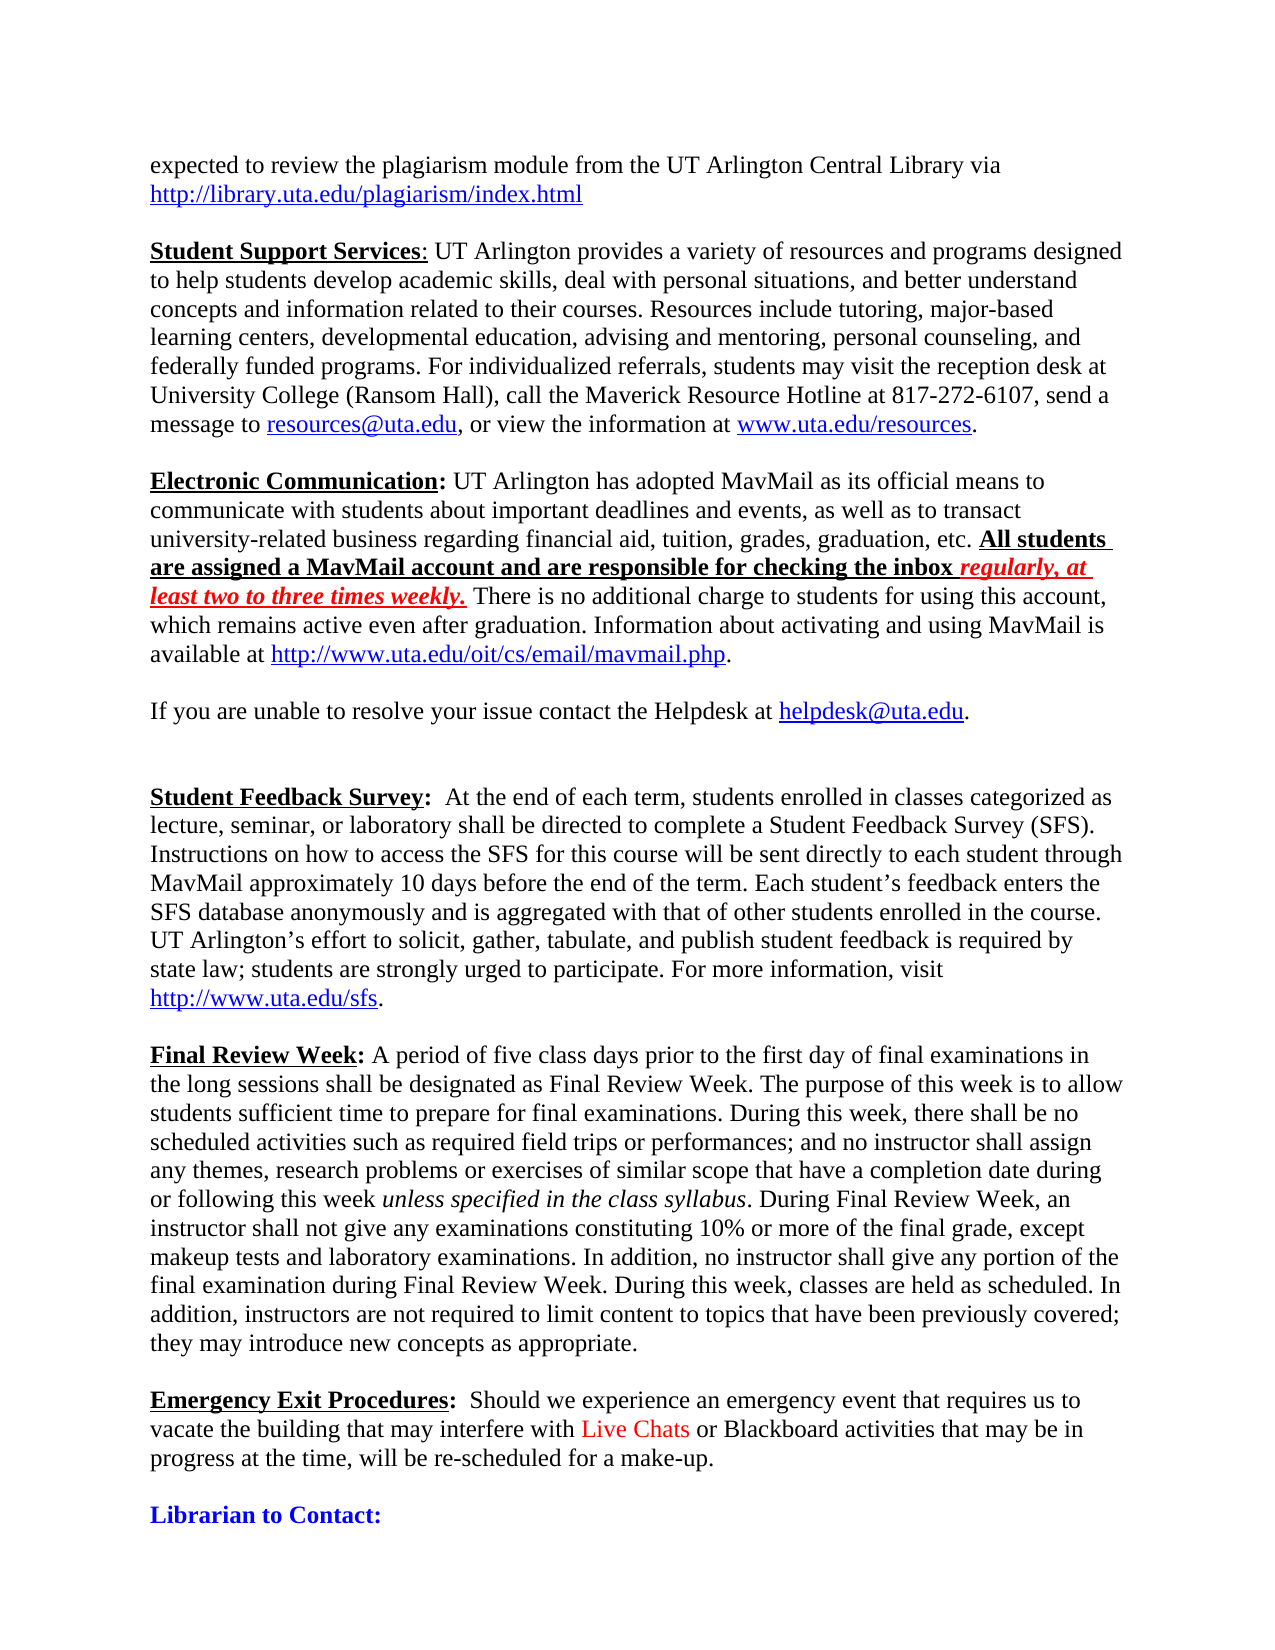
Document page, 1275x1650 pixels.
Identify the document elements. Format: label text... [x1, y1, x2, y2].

text Student Support Services: UT Arlington provides a variety of resources and programs designed to help students develop academic skills, deal with personal situations, and better understand concepts and information related to their courses. Resources include tutoring, major-based learning centers, developmental education, advising and mentoring, personal counseling, and federally funded programs. For individualized referrals, students may visit the reception desk at University College (Ransom Hall), call the Maverick Resource Hotline at 817-272-6107, send a message to resources@uta.edu, or view the information at www.uta.edu/resources. [150, 236, 1125, 437]
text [150, 150, 1125, 207]
text Student Feedback Survey: At the end of each term, students enrolled in classes categorized as lecture, seminar, or laboratory shall be directed to complete a Student Feedback Survey (SFS). Instructions on how to access the SFS for this course will be sent directly to each student through MavMail approximately 10 days before the end of the term. Each student’s feedback enters the SFS database anonymously and is aggregated with that of other students enrolled in the course. UT Arlington’s effort to solicit, gather, tabulate, and publish student feedback is required by state law; students are strongly urged to participate. For more information, visit http://www.uta.edu/sfs. [150, 782, 1125, 1012]
text Electronic Communication: UT Arlington has adopted MavMail as its official means to communicate with students about important deadlines and events, as well as to transact university-related business regarding financial aid, tuition, grades, graduation, etc. All students are assigned a MavMail account and are responsible for checking the inbox regularly, at least two to three times weekly. There is no additional charge to students for using this account, which remains active even after graduation. Information about activating and using MavMail is available at http://www.uta.edu/oit/cs/email/mavmail.php. [150, 466, 1125, 667]
text Emergency Exit Procedures: Should we experience an emergency event that requires us to vacate the building that may interfere with Live Chats or Blackboard activities that may be in progress at the time, will be re-scheduled for a make-up. [150, 1386, 1125, 1472]
text If you are unable to resolve your issue contact the Helpdesk at helpdesk@uta.edu. [150, 696, 1125, 753]
text Final Review Week: A period of five class days prior to the first day of final examinations in the long sessions shall be designated as Final Review Week. The purpose of this week is to allow students sufficient time to prepare for final examinations. During this week, there shall be no scheduled activities such as required field trips or performances; and no instructor shall assign any themes, research problems or exercises of similar scope that have a completion date during or following this week unless specified in the class syllabus. During Final Review Week, an instructor shall not give any examinations constituting 10% or more of the final grade, except makeup tests and laboratory examinations. In addition, no instructor shall give any portion of the final examination during Final Review Week. During this week, classes are held as scheduled. In addition, instructors are not required to limit content to topics that have been previously covered; they may introduce new concepts as appropriate. [150, 1041, 1125, 1357]
text Librarian to Contact: [150, 1501, 1185, 1529]
